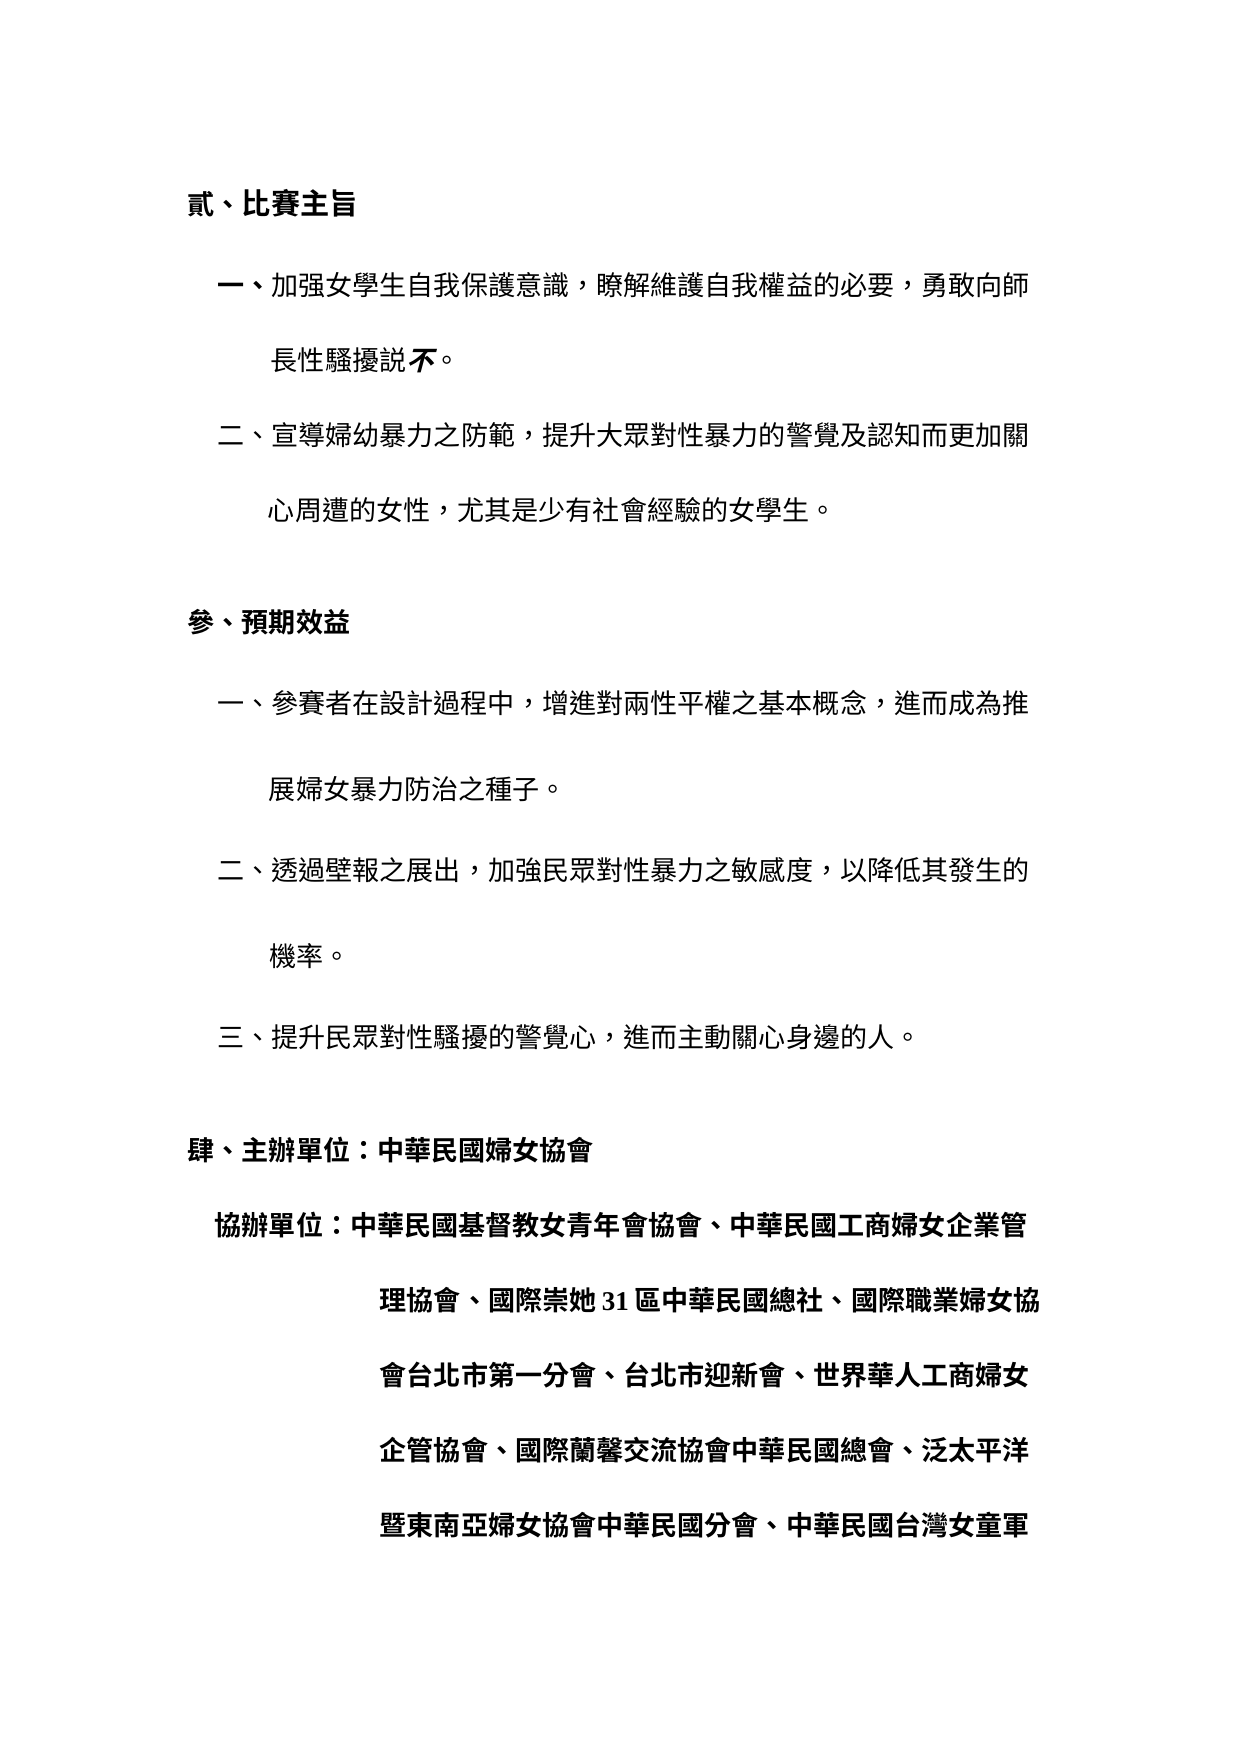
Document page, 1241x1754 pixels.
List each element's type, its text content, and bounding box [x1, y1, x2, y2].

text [187, 1186, 1053, 1561]
text 三、提升民眾對性騷擾的警覺心，進而主動關心身邊的人。 [187, 998, 1053, 1073]
text 一、加强女學生自我保護意識，瞭解維護自我權益的必要，勇敢向師長性騷擾説不。 [217, 246, 1053, 396]
text 肆、主辦單位：中華民國婦女協會 [187, 1111, 1053, 1186]
text 參、預期效益 [187, 583, 1053, 658]
text 貳、比賽主旨 [187, 164, 1053, 239]
text 二、透過壁報之展出，加強民眾對性暴力之敏感度，以降低其發生的機率。 [217, 831, 1053, 992]
text 二、宣導婦幼暴力之防範，提升大眾對性暴力的警覺及認知而更加關心周遭的女性，尤其是少有社會經驗的女學生。 [217, 396, 1053, 546]
text 一、參賽者在設計過程中，增進對兩性平權之基本概念，進而成為推展婦女暴力防治之種子。 [217, 664, 1053, 825]
